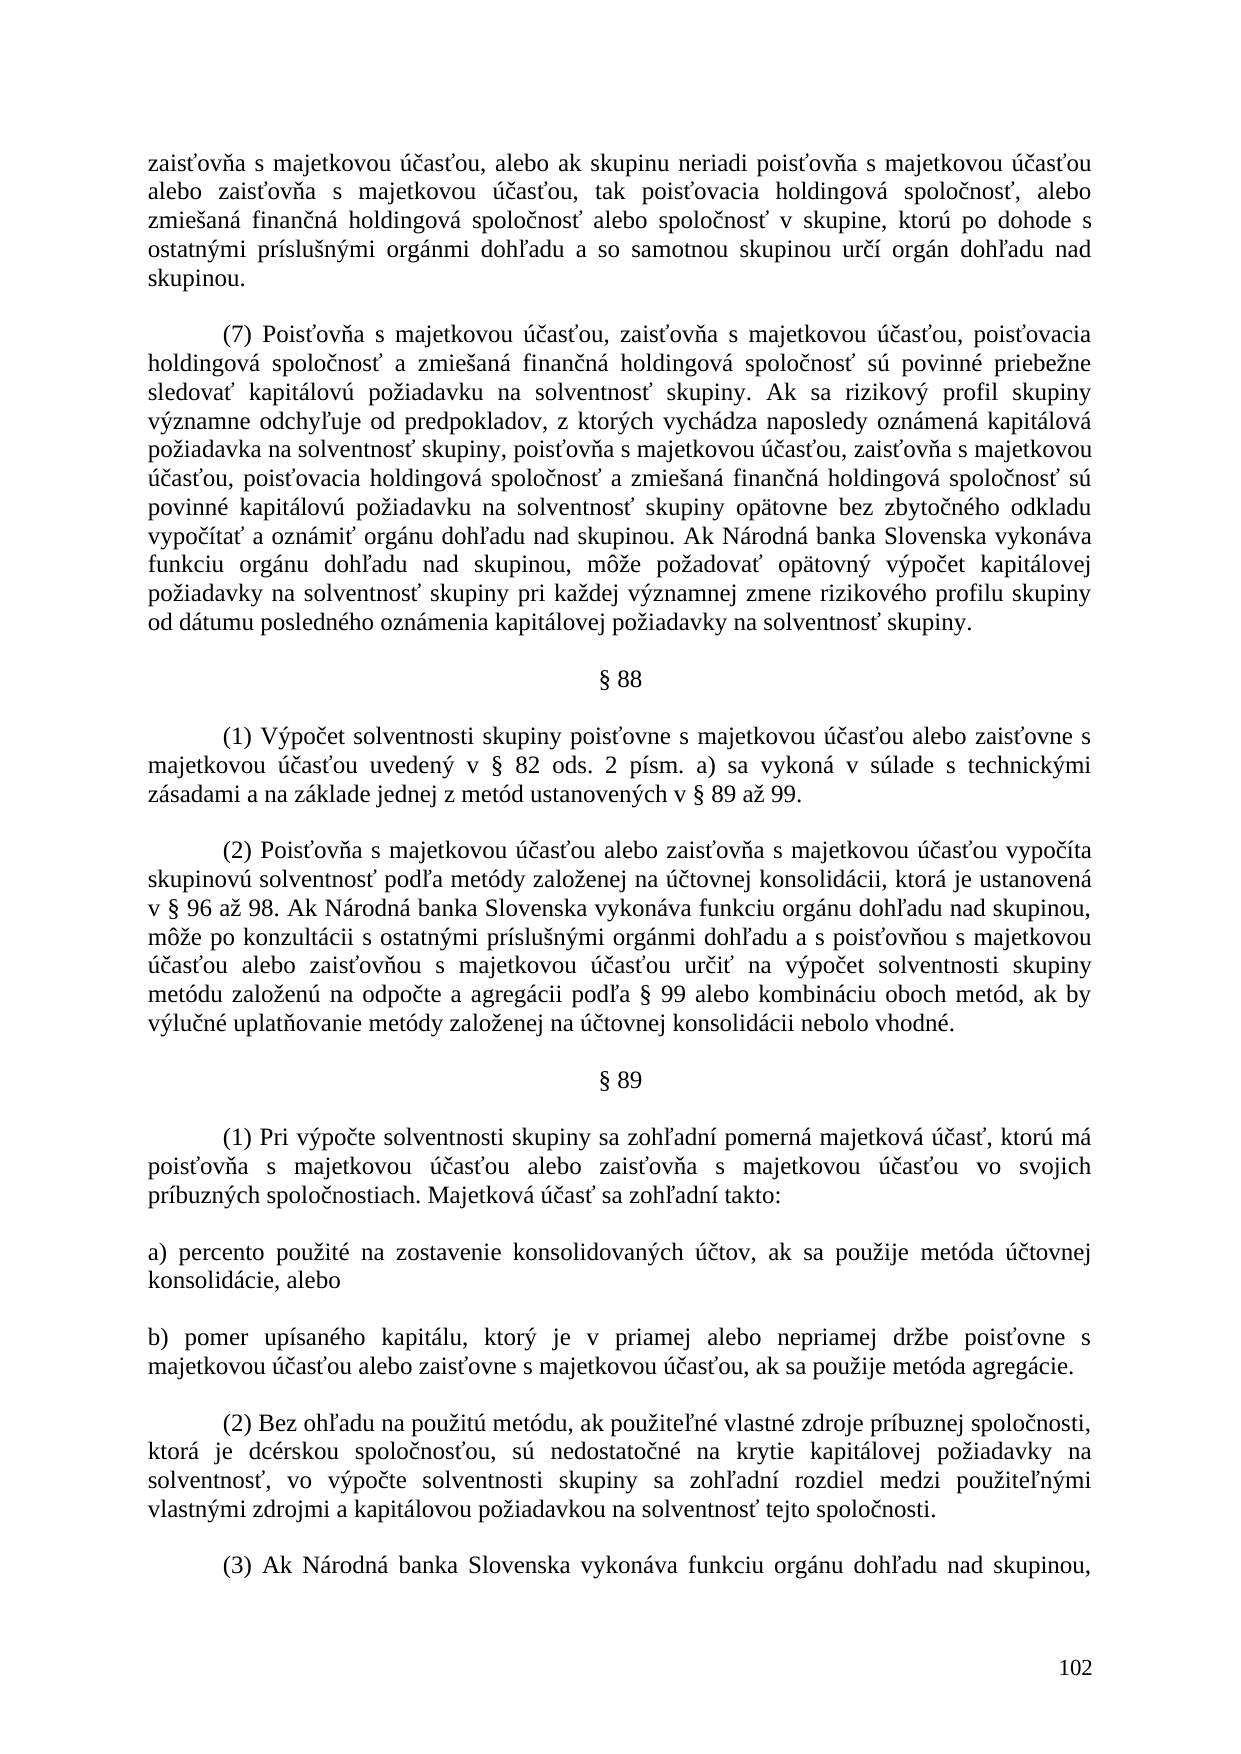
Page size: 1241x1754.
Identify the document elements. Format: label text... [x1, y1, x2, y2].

text § 89 [148, 1065, 1092, 1093]
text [148, 148, 1092, 291]
text a) percento použité na zostavenie konsolidovaných účtov, ak sa použije metóda účtovnej konsolidácie, alebo [148, 1237, 1092, 1294]
text (2) Poisťovňa s majetkovou účasťou alebo zaisťovňa s majetkovou účasťou vypočíta skupinovú solventnosť podľa metódy založenej na účtovnej konsolidácii, ktorá je ustanovená v § 96 až 98. Ak Národná banka Slovenska vykonáva funkciu orgánu dohľadu nad skupinou, môže po konzultácii s ostatnými príslušnými orgánmi dohľadu a s poisťovňou s majetkovou účasťou alebo zaisťovňou s majetkovou účasťou určiť na výpočet solventnosti skupiny metódu založenú na odpočte a agregácii podľa § 99 alebo kombináciu oboch metód, ak by výlučné uplatňovanie metódy založenej na účtovnej konsolidácii nebolo vhodné. [148, 836, 1092, 1037]
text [148, 1551, 1092, 1579]
text (7) Poisťovňa s majetkovou účasťou, zaisťovňa s majetkovou účasťou, poisťovacia holdingová spoločnosť a zmiešaná finančná holdingová spoločnosť sú povinné priebežne sledovať kapitálovú požiadavku na solventnosť skupiny. Ak sa rizikový profil skupiny významne odchyľuje od predpokladov, z ktorých vychádza naposledy oznámená kapitálová požiadavka na solventnosť skupiny, poisťovňa s majetkovou účasťou, zaisťovňa s majetkovou účasťou, poisťovacia holdingová spoločnosť a zmiešaná finančná holdingová spoločnosť sú povinné kapitálovú požiadavku na solventnosť skupiny opätovne bez zbytočného odkladu vypočítať a oznámiť orgánu dohľadu nad skupinou. Ak Národná banka Slovenska vykonáva funkciu orgánu dohľadu nad skupinou, môže požadovať opätovný výpočet kapitálovej požiadavky na solventnosť skupiny pri každej významnej zmene rizikového profilu skupiny od dátumu posledného oznámenia kapitálovej požiadavky na solventnosť skupiny. [148, 319, 1092, 636]
text (1) Výpočet solventnosti skupiny poisťovne s majetkovou účasťou alebo zaisťovne s majetkovou účasťou uvedený v § 82 ods. 2 písm. a) sa vykoná v súlade s technickými zásadami a na základe jednej z metód ustanovených v § 89 až 99. [148, 721, 1092, 807]
text (1) Pri výpočte solventnosti skupiny sa zohľadní pomerná majetková účasť, ktorú má poisťovňa s majetkovou účasťou alebo zaisťovňa s majetkovou účasťou vo svojich príbuzných spoločnostiach. Majetková účasť sa zohľadní takto: [148, 1122, 1092, 1208]
text (2) Bez ohľadu na použitú metódu, ak použiteľné vlastné zdroje príbuznej spoločnosti, ktorá je dcérskou spoločnosťou, sú nedostatočné na krytie kapitálovej požiadavky na solventnosť, vo výpočte solventnosti skupiny sa zohľadní rozdiel medzi použiteľnými vlastnými zdrojmi a kapitálovou požiadavkou na solventnosť tejto spoločnosti. [148, 1408, 1092, 1523]
text § 88 [148, 664, 1092, 692]
text b) pomer upísaného kapitálu, ktorý je v priamej alebo nepriamej držbe poisťovne s majetkovou účasťou alebo zaisťovne s majetkovou účasťou, ak sa použije metóda agregácie. [148, 1322, 1092, 1379]
